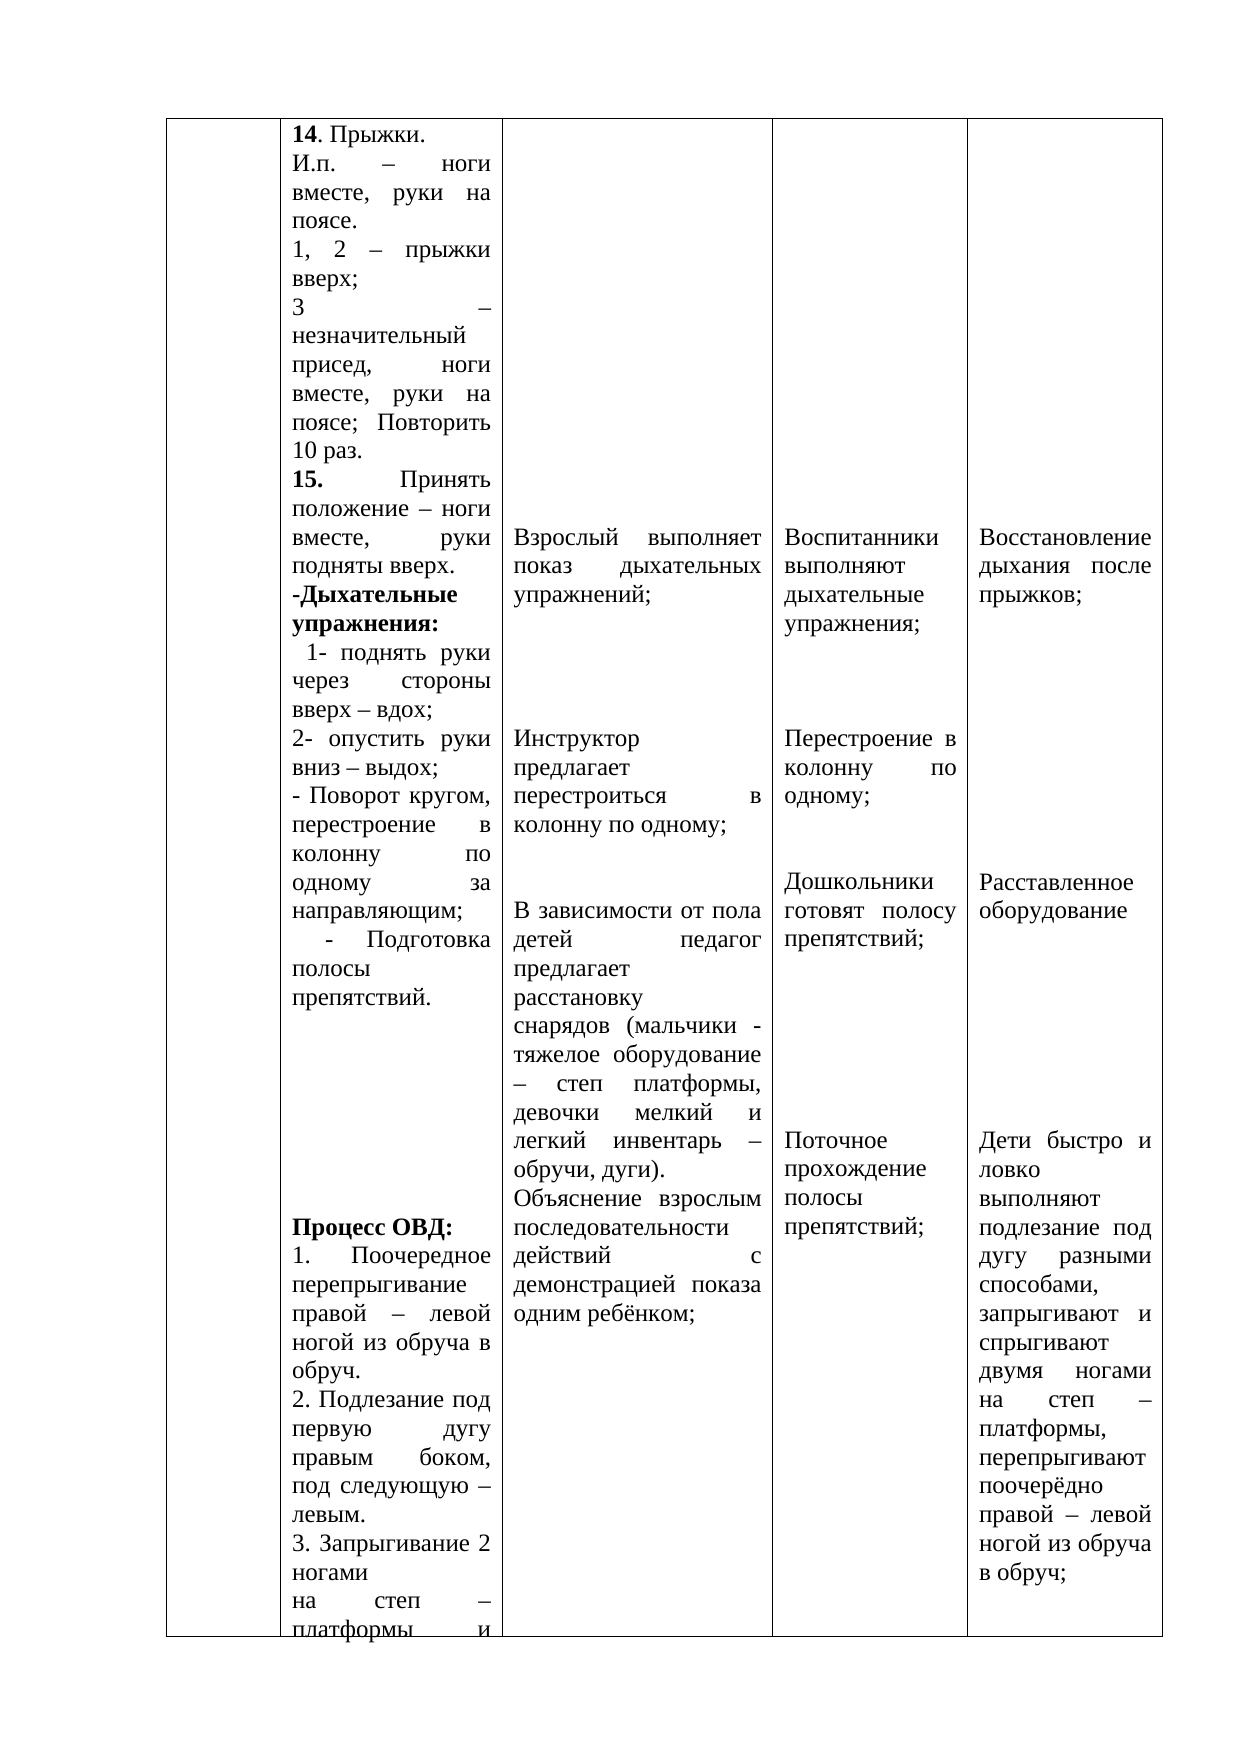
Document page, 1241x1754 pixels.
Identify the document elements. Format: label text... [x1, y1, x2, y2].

table_cell Восстановление дыхания после прыжков; Расставленное оборудование Дети быстро и ловко выполняют подлезание под дугу разными способами, запрыгивают и спрыгивают двумя ногами на степ – платформы, перепрыгивают поочерёдно правой – левой ногой из обруча в обруч; [968, 119, 1162, 1636]
table_cell 14. Прыжки. И.п. – ноги вместе, руки на поясе. 1, 2 – прыжки вверх; 3 – незначительный присед, ноги вместе, руки на поясе; Повторить 10 раз. 15. Принять положение – ноги вместе, руки подняты вверх. -Дыхательные упражнения: 1- поднять руки через стороны вверх – вдох; 2- опустить руки вниз – выдох; - Поворот кругом, перестроение в колонну по одному за направляющим; - Подготовка полосы препятствий. Процесс ОВД: 1. Поочередное перепрыгивание правой – левой ногой из обруча в обруч. 2. Подлезание под первую дугу правым боком, под следующую – левым. 3. Запрыгивание 2 ногами на степ – платформы и спрыгивание с приземлением на 2 ноги. [281, 119, 502, 1636]
table_cell Взрослый выполняет показ дыхательных упражнений; Инструктор предлагает перестроиться в колонну по одному; В зависимости от пола детей педагог предлагает расстановку снарядов (мальчики - тяжелое оборудование – степ платформы, девочки мелкий и легкий инвентарь – обручи, дуги). Объяснение взрослым последовательности действий с демонстрацией показа одним ребёнком; [503, 119, 772, 1636]
table_cell [167, 119, 280, 1636]
table_cell Воспитанники выполняют дыхательные упражнения; Перестроение в колонну по одному; Дошкольники готовят полосу препятствий; Поточное прохождение полосы препятствий; [773, 119, 967, 1636]
